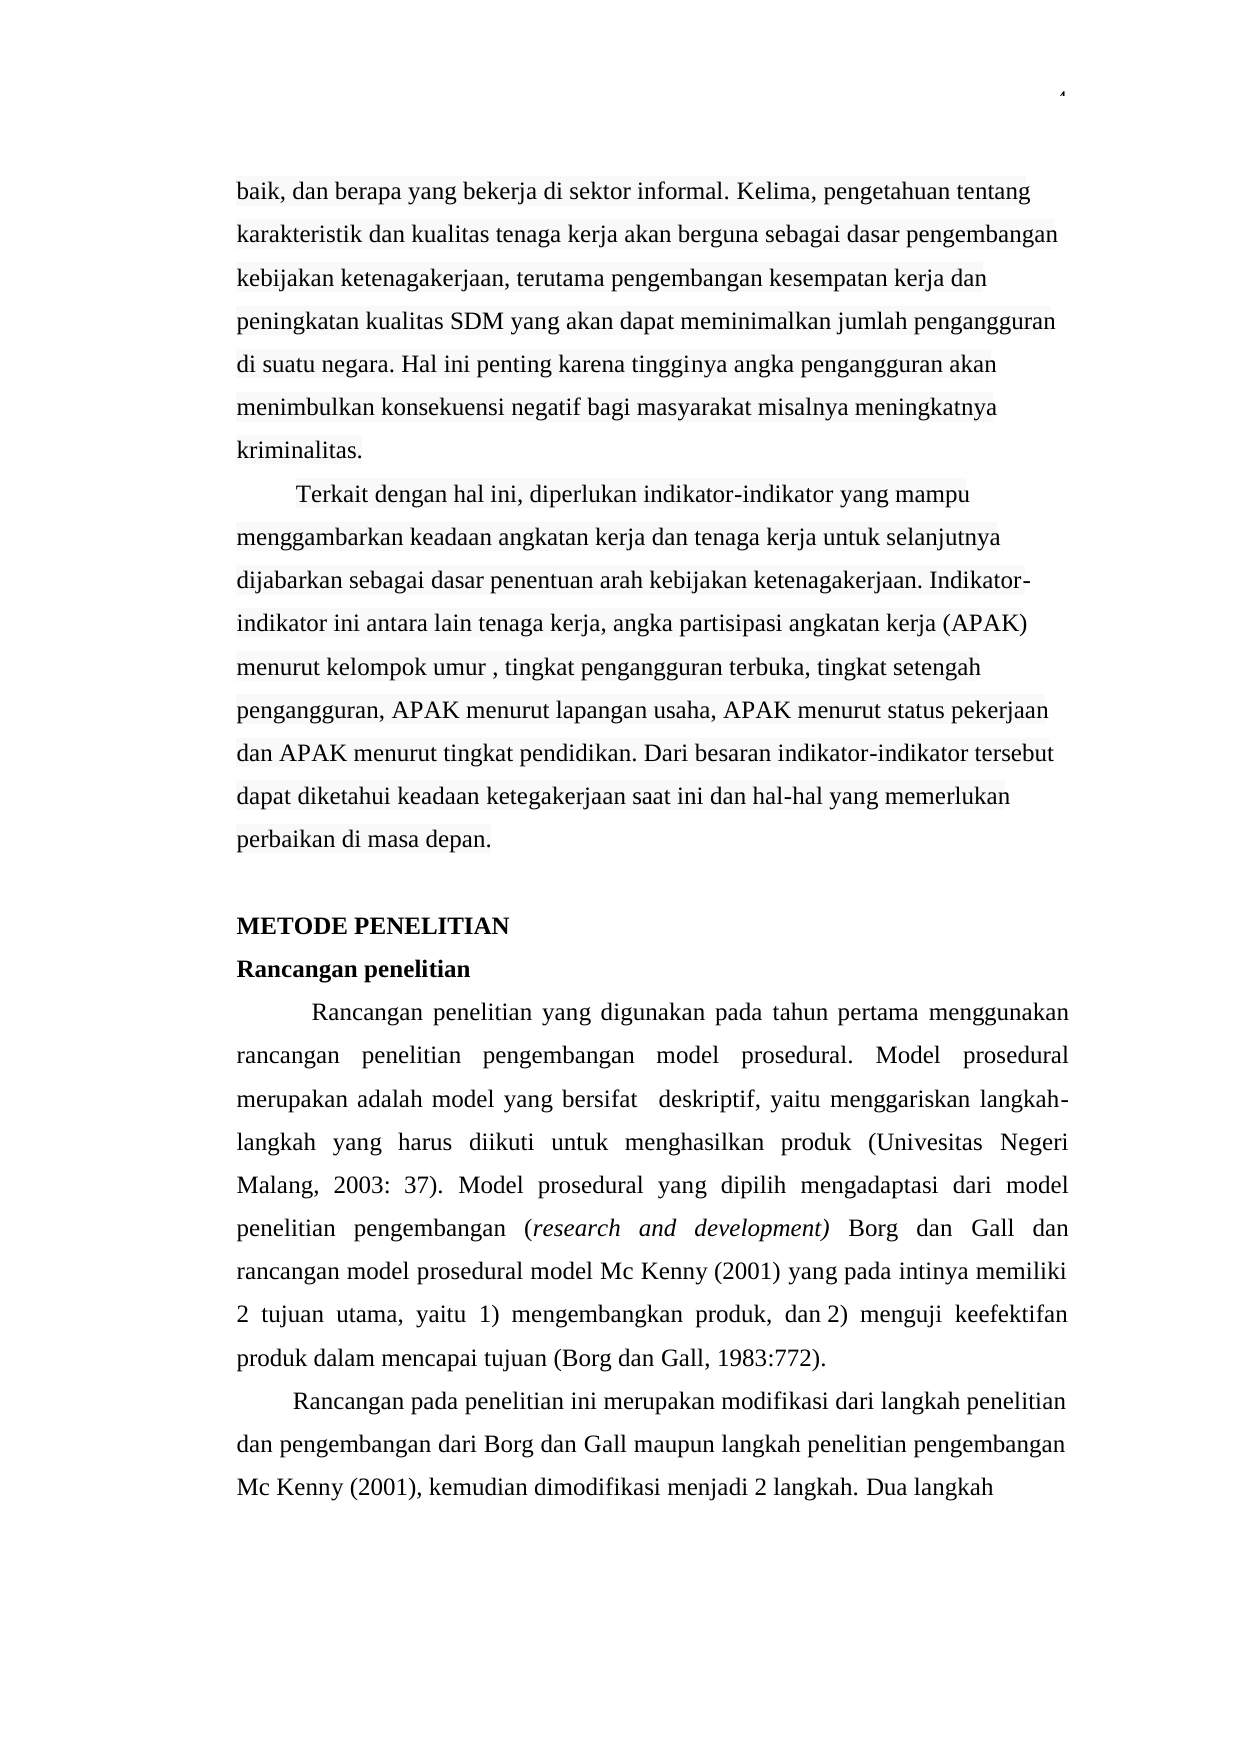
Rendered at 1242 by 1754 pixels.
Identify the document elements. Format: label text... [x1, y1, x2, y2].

text baik, dan berapa yang bekerja di sektor informal. Kelima, pengetahuan tentang karakteristik dan kualitas tenaga kerja akan berguna sebagai dasar pengembangan kebijakan ketenagakerjaan, terutama pengembangan kesempatan kerja dan peningkatan kualitas SDM yang akan dapat meminimalkan jumlah pengangguran di suatu negara. Hal ini penting karena tingginya angka pengangguran akan menimbulkan konsekuensi negatif bagi masyarakat misalnya meningkatnya kriminalitas. [236, 176, 1058, 464]
text 2 tujuan utama, yaitu 1) mengembangkan produk, dan 2) menguji keefektifan produk dalam mencapai tujuan (Borg dan Gall, 1983:772). [236, 1299, 1069, 1371]
text Rancangan penelitian yang digunakan pada tahun pertama menggunakan rancangan penelitian pengembangan model prosedural. Model prosedural merupakan adalah model yang bersifat deskriptif, yaitu menggariskan langkah- langkah yang harus diikuti untuk menghasilkan produk (Univesitas Negeri Malang, 2003: 37). Model prosedural yang dipilih mengadaptasi dari model penelitian pengembangan (research and development) Borg dan Gall dan rancangan model prosedural model Mc Kenny (2001) yang pada intinya memiliki [236, 997, 1069, 1285]
text Rancangan pada penelitian ini merupakan modifikasi dari langkah penelitian dan pengembangan dari Borg dan Gall maupun langkah penelitian pengembangan Mc Kenny (2001), kemudian dimodifikasi menjadi 2 langkah. Dua langkah [236, 1386, 1066, 1501]
text Terkait dengan hal ini, diperlukan indikator-indikator yang mampu menggambarkan keadaan angkatan kerja dan tenaga kerja untuk selanjutnya dijabarkan sebagai dasar penentuan arah kebijakan ketenagakerjaan. Indikator- indikator ini antara lain tenaga kerja, angka partisipasi angkatan kerja (APAK) menurut kelompok umur , tingkat pengangguran terbuka, tingkat setengah pengangguran, APAK menurut lapangan usaha, APAK menurut status pekerjaan dan APAK menurut tingkat pendidikan. Dari besaran indikator-indikator tersebut dapat diketahui keadaan ketegakerjaan saat ini dan hal-hal yang memerlukan perbaikan di masa depan. [236, 479, 1056, 853]
text METODE PENELITIAN Rancangan penelitian [236, 911, 514, 983]
